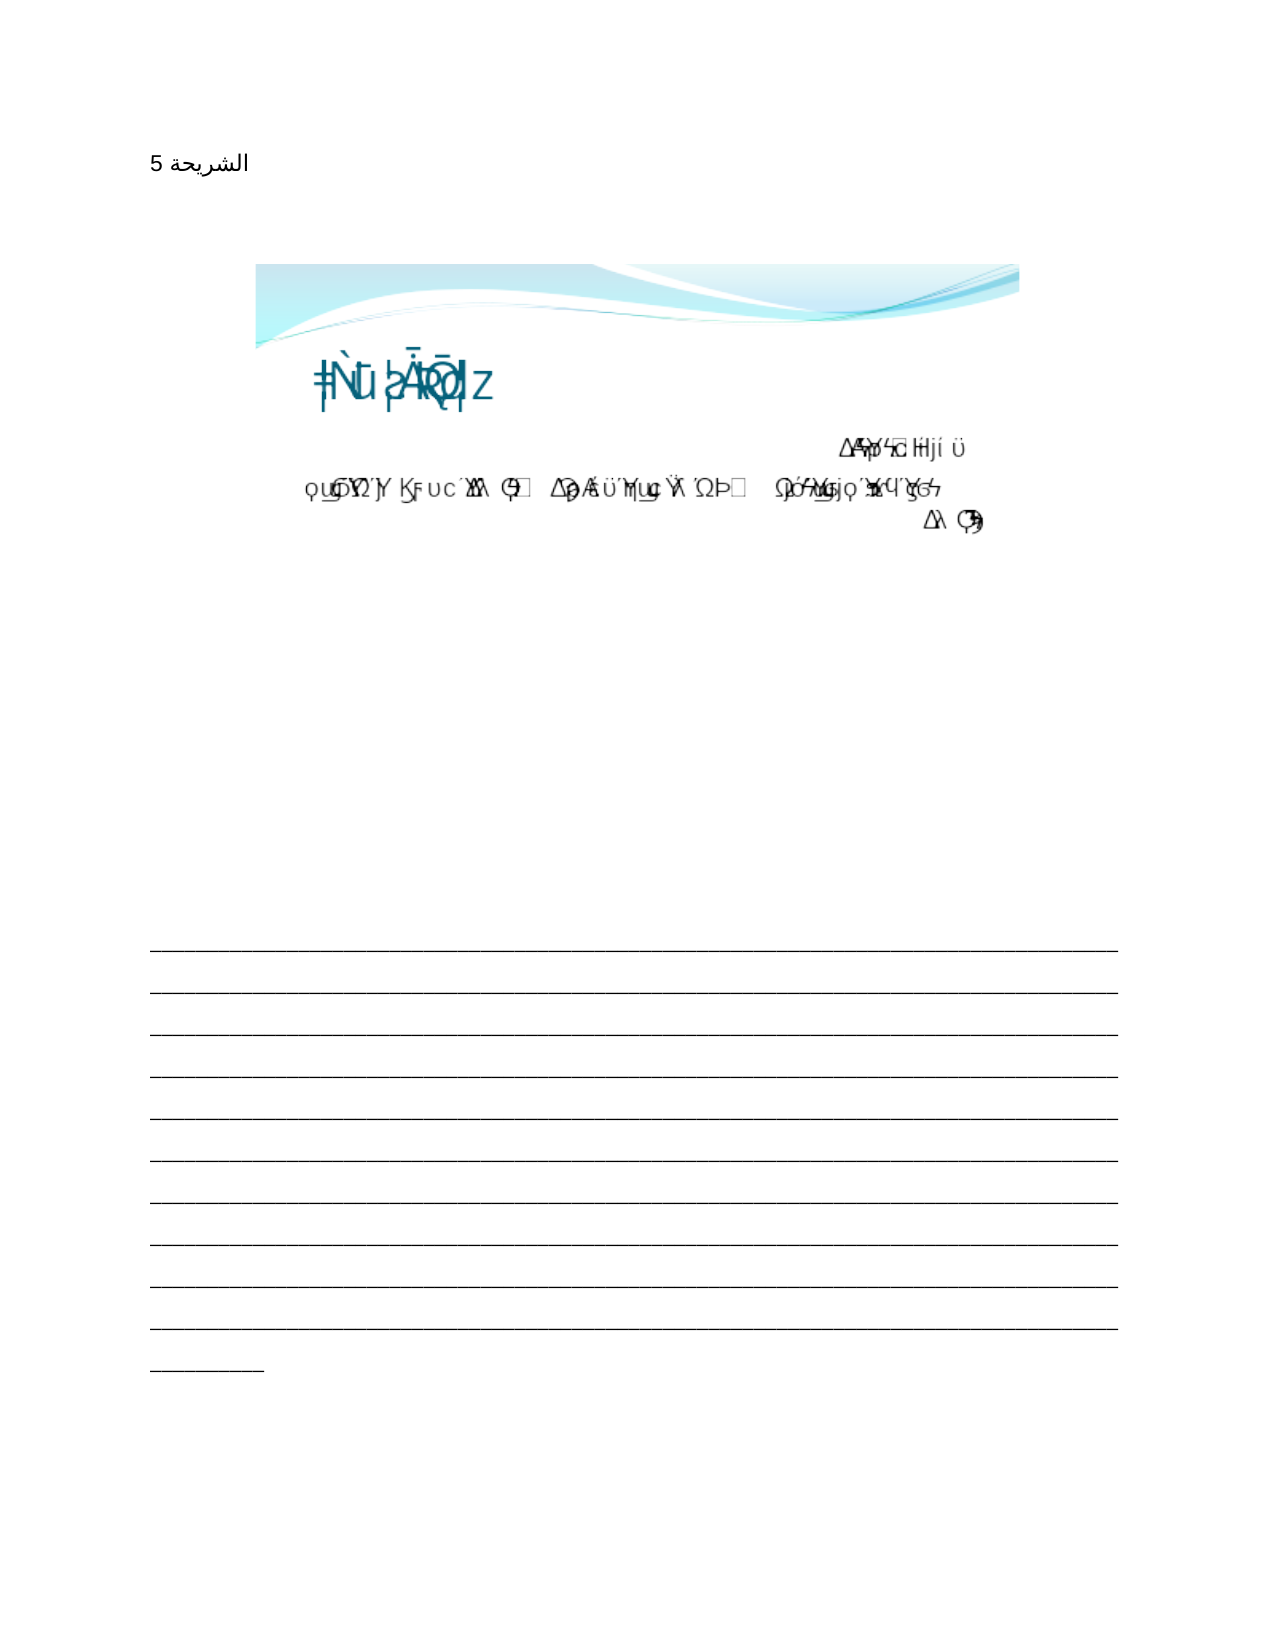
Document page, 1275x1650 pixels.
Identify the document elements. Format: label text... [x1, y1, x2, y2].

text ____________________________________________________________________________________________________________________________________________________________________________________________________________________________________________________________________________________________________________________________________________________________________________________________________________________________________________________________________________________________________________________________________________________________________________________________________________________________________________________________________________________________________________________________________________________________________________________________________________________________________________________________________________________________ [150, 927, 1125, 1375]
text الشريحة 5 [150, 150, 1125, 176]
